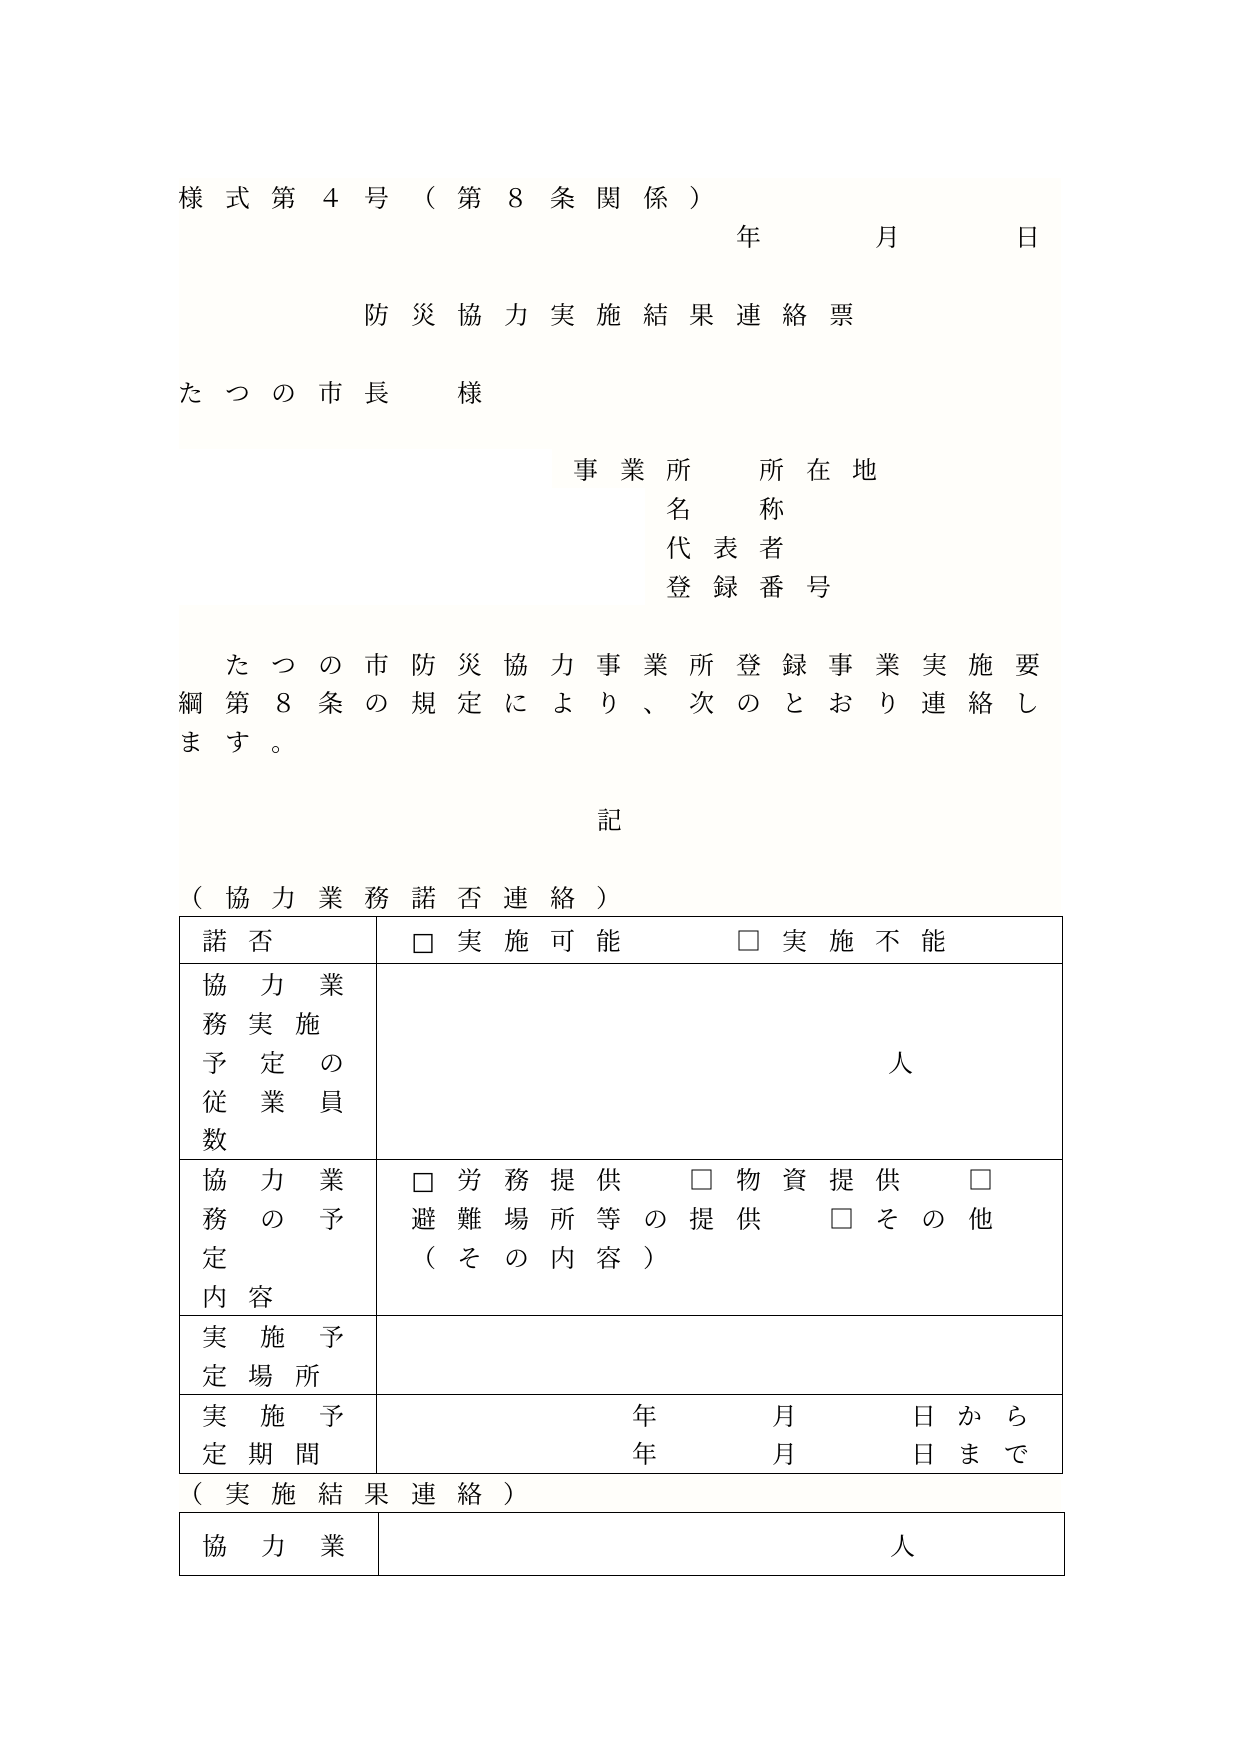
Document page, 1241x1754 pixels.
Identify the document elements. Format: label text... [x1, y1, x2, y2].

text 様式第４号（第８条関係） [179, 178, 1061, 216]
text たつの市長 様 [179, 372, 1061, 411]
text 代表者 [645, 527, 1061, 566]
table_header 協力業務を実施 した従業員数 [180, 1513, 378, 1575]
text たつの市防災協力事業所登録事業実施要綱第８条の規定により、次のとおり連絡します。 [179, 644, 1061, 760]
table_cell 協力業務実施 予定の従業員数 [180, 964, 376, 1158]
table_cell 実施予定場所 [180, 1316, 376, 1394]
table_cell 実施予定期間 [180, 1395, 376, 1472]
text 防災協力実施結果連絡票 [179, 294, 1061, 333]
text （協力業務諾否連絡） [179, 877, 1061, 916]
text 名 称 [645, 488, 1061, 527]
table_cell [377, 1316, 1062, 1394]
table_header 人 [379, 1513, 1064, 1575]
table_header 諾否 [180, 917, 376, 963]
table_header □実施可能 □実施不能 [377, 917, 1062, 963]
text （実施結果連絡） [179, 1474, 1061, 1512]
table_cell 年 月 日から 年 月 日まで [377, 1395, 1062, 1472]
table_cell 人 [377, 964, 1062, 1158]
table_cell □労務提供 □物資提供 □避難場所等の提供 □その他 （その内容） [377, 1160, 1062, 1315]
table_cell 協力業務の予定 内容 [180, 1160, 376, 1315]
text 年 月 日 [179, 216, 1061, 255]
text 登録番号 [645, 566, 1061, 605]
text 記 [179, 799, 1061, 838]
text 事業所 所在地 [552, 449, 1061, 488]
